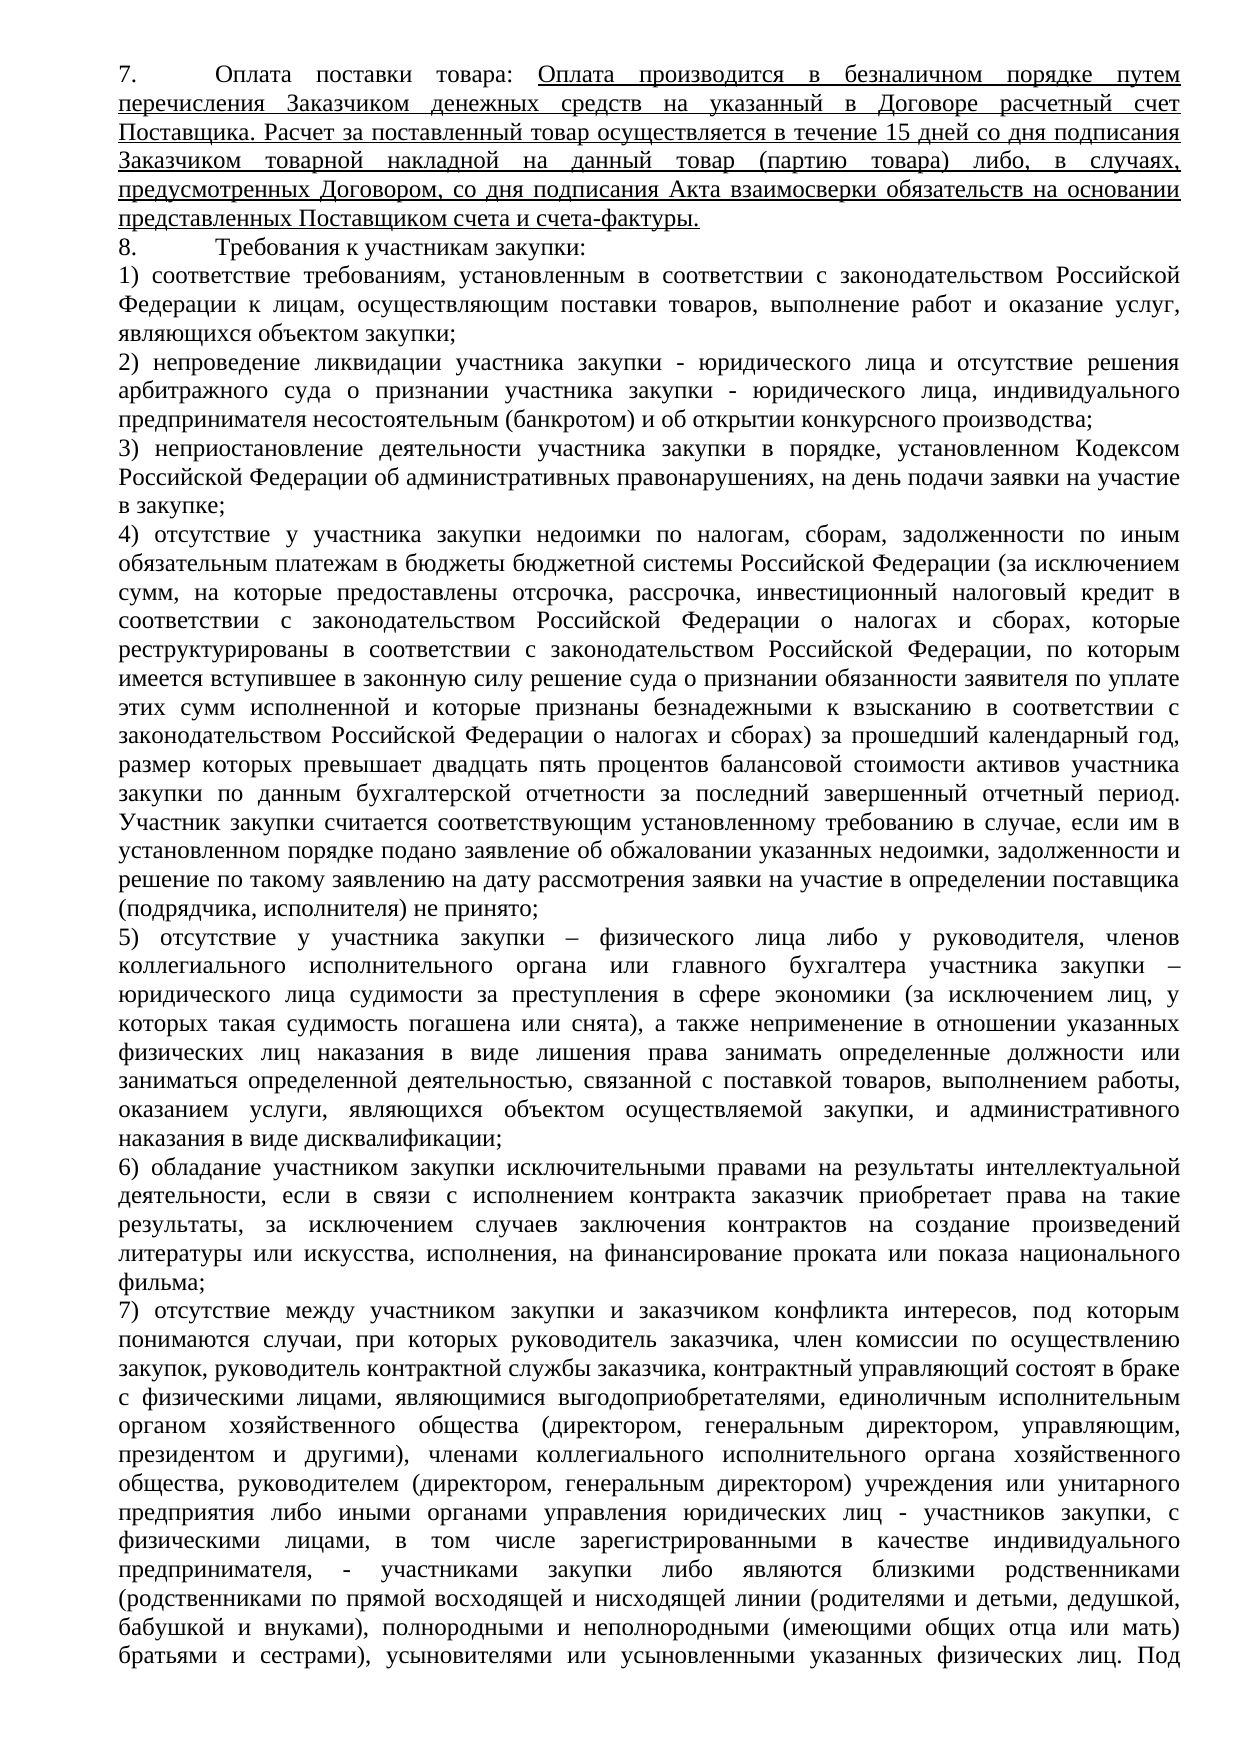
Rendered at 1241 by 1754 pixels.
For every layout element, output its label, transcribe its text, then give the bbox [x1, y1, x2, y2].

text 6) обладание участником закупки исключительными правами на результаты интеллектуальной деятельности, если в связи с исполнением контракта заказчик приобретает права на такие результаты, за исключением случаев заключения контрактов на создание произведений литературы или искусства, исполнения, на финансирование проката или показа национального фильма; [118, 1152, 1181, 1295]
list Требования к участникам закупки: [118, 232, 1181, 260]
list Оплата поставки товара: Оплата производится в безналичном порядке путем перечисления Заказчиком денежных средств на указанный в Договоре расчетный счет Поставщика. Расчет за поставленный товар осуществляется в течение 15 дней со дня подписания Заказчиком товарной накладной на данный товар (партию товара) либо, в случаях, предусмотренных Договором, со дня подписания Акта взаимосверки обязательств на основании представленных Поставщиком счета и счета-фактуры. [118, 59, 1181, 113]
text 5) отсутствие у участника закупки – физического лица либо у руководителя, членов коллегиального исполнительного органа или главного бухгалтера участника закупки – юридического лица судимости за преступления в сфере экономики (за исключением лиц, у которых такая судимость погашена или снята), а также неприменение в отношении указанных физических лиц наказания в виде лишения права занимать определенные должности или заниматься определенной деятельностью, связанной с поставкой товаров, выполнением работы, оказанием услуги, являющихся объектом осуществляемой закупки, и административного наказания в виде дисквалификации; [118, 922, 1181, 1152]
list Оплата поставки товара: Оплата производится в безналичном порядке путем перечисления Заказчиком денежных средств на указанный в Договоре расчетный счет Поставщика. Расчет за поставленный товар осуществляется в течение 15 дней со дня подписания Заказчиком товарной накладной на данный товар (партию товара) либо, в случаях, предусмотренных Договором, со дня подписания Акта взаимосверки обязательств на основании представленных Поставщиком счета и счета-фактуры. [118, 201, 1181, 232]
list Оплата поставки товара: Оплата производится в безналичном порядке путем перечисления Заказчиком денежных средств на указанный в Договоре расчетный счет Поставщика. Расчет за поставленный товар осуществляется в течение 15 дней со дня подписания Заказчиком товарной накладной на данный товар (партию товара) либо, в случаях, предусмотренных Договором, со дня подписания Акта взаимосверки обязательств на основании представленных Поставщиком счета и счета-фактуры. [118, 114, 1181, 142]
text 2) непроведение ликвидации участника закупки - юридического лица и отсутствие решения арбитражного суда о признании участника закупки - юридического лица, индивидуального предпринимателя несостоятельным (банкротом) и об открытии конкурсного производства; [118, 347, 1181, 433]
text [118, 1295, 1181, 1669]
list Оплата поставки товара: Оплата производится в безналичном порядке путем перечисления Заказчиком денежных средств на указанный в Договоре расчетный счет Поставщика. Расчет за поставленный товар осуществляется в течение 15 дней со дня подписания Заказчиком товарной накладной на данный товар (партию товара) либо, в случаях, предусмотренных Договором, со дня подписания Акта взаимосверки обязательств на основании представленных Поставщиком счета и счета-фактуры. [118, 143, 1181, 170]
text 3) неприостановление деятельности участника закупки в порядке, установленном Кодексом Российской Федерации об административных правонарушениях, на день подачи заявки на участие в закупке; [118, 433, 1181, 519]
text 1) соответствие требованиям, установленным в соответствии с законодательством Российской Федерации к лицам, осуществляющим поставки товаров, выполнение работ и оказание услуг, являющихся объектом закупки; [118, 260, 1181, 347]
list Оплата поставки товара: Оплата производится в безналичном порядке путем перечисления Заказчиком денежных средств на указанный в Договоре расчетный счет Поставщика. Расчет за поставленный товар осуществляется в течение 15 дней со дня подписания Заказчиком товарной накладной на данный товар (партию товара) либо, в случаях, предусмотренных Договором, со дня подписания Акта взаимосверки обязательств на основании представленных Поставщиком счета и счета-фактуры. [118, 172, 1181, 199]
text 4) отсутствие у участника закупки недоимки по налогам, сборам, задолженности по иным обязательным платежам в бюджеты бюджетной системы Российской Федерации (за исключением сумм, на которые предоставлены отсрочка, рассрочка, инвестиционный налоговый кредит в соответствии с законодательством Российской Федерации о налогах и сборах, которые реструктурированы в соответствии с законодательством Российской Федерации, по которым имеется вступившее в законную силу решение суда о признании обязанности заявителя по уплате этих сумм исполненной и которые признаны безнадежными к взысканию в соответствии с законодательством Российской Федерации о налогах и сборах) за прошедший календарный год, размер которых превышает двадцать пять процентов балансовой стоимости активов участника закупки по данным бухгалтерской отчетности за последний завершенный отчетный период. Участник закупки считается соответствующим установленному требованию в случае, если им в установленном порядке подано заявление об обжаловании указанных недоимки, задолженности и решение по такому заявлению на дату рассмотрения заявки на участие в определении поставщика (подрядчика, исполнителя) не принято; [118, 519, 1181, 922]
